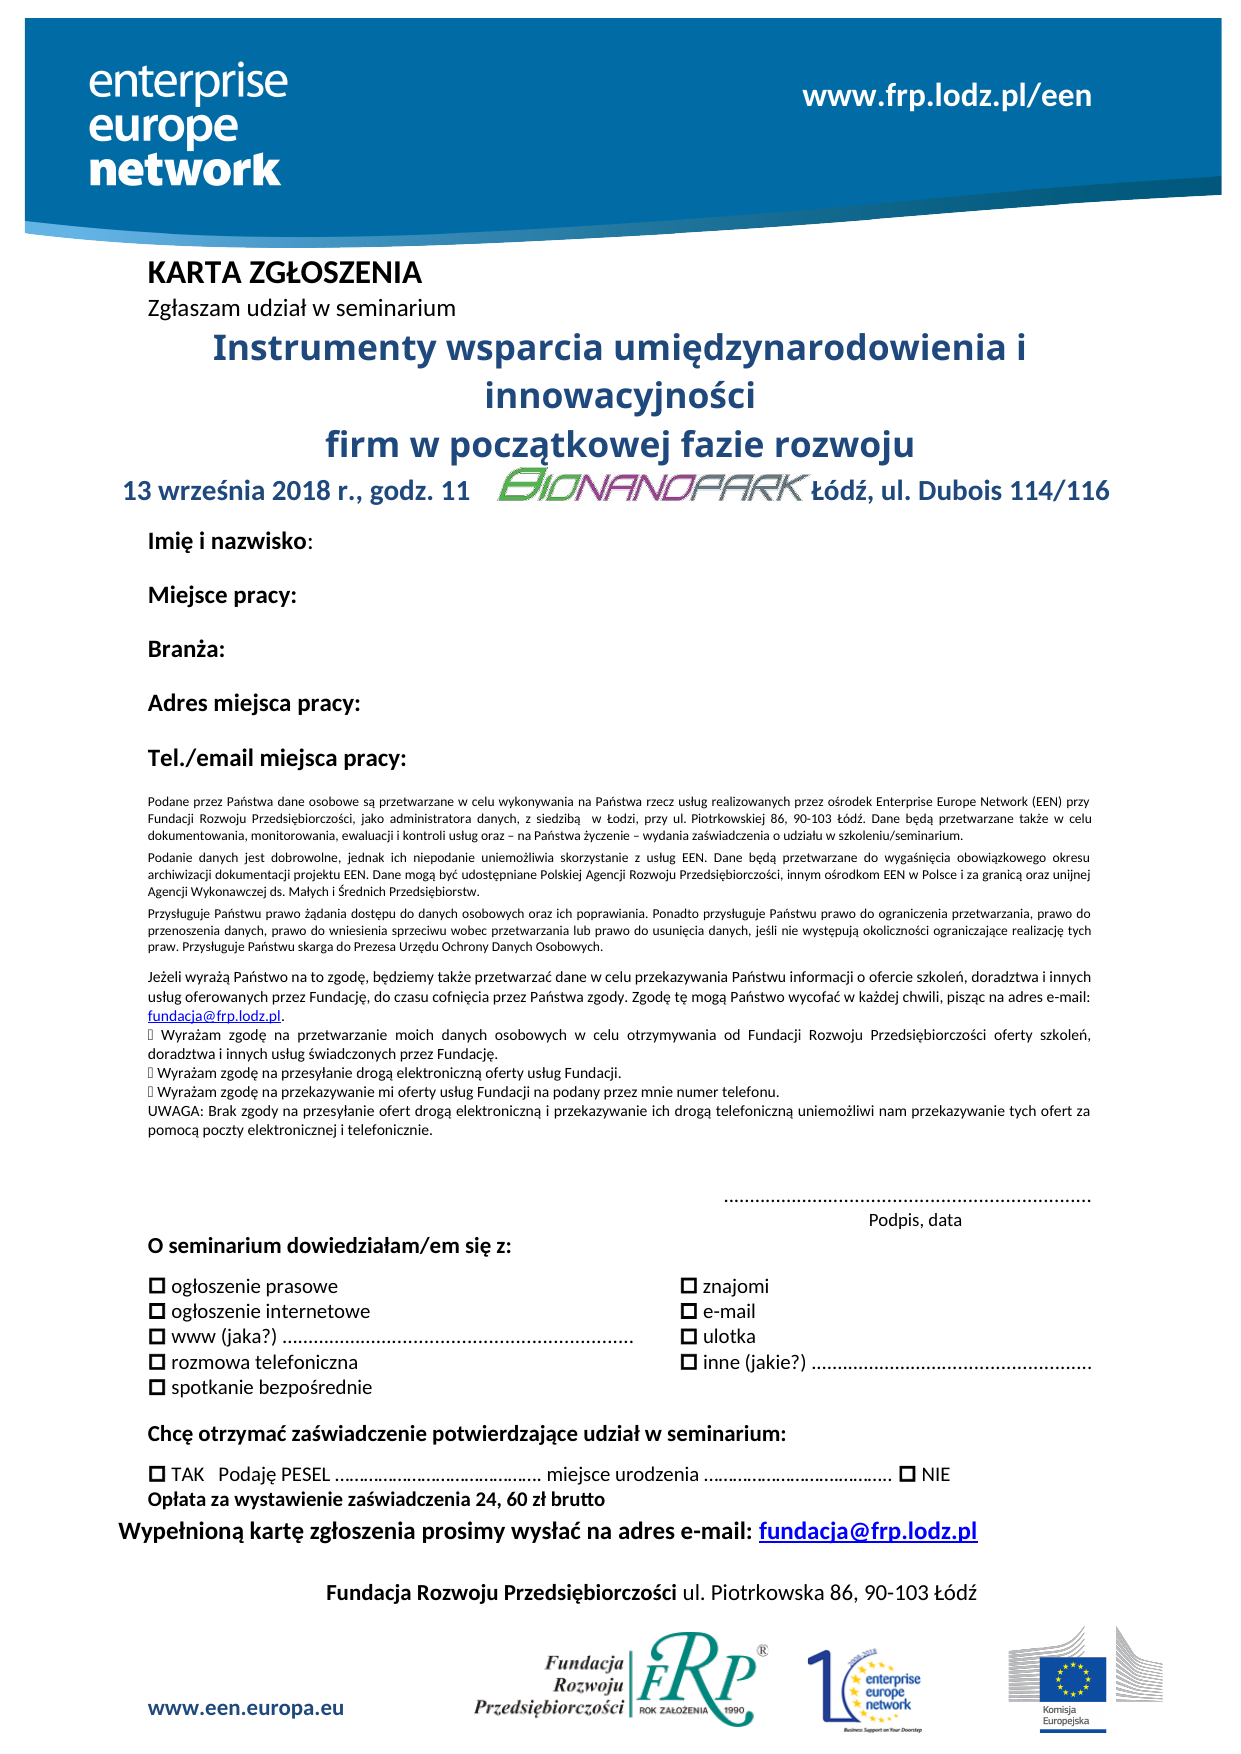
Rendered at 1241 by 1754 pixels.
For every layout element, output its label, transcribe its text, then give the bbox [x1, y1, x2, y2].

text Tel./email miejsca pracy: [148, 742, 1092, 772]
text Opłata za wystawienie zaświadczenia 24, 60 zł brutto [118, 1486, 1152, 1512]
picture [473, 1632, 769, 1727]
text Adres miejsca pracy: [148, 688, 1092, 718]
picture [497, 467, 812, 501]
text 13 września 2018 r., godz. 11 Łódź, ul. Dubois 114/116 [89, 467, 1137, 508]
text Fundacja Rozwoju Przedsiębiorczości ul. Piotrkowska 86, 90-103 Łódź [221, 1578, 1092, 1607]
text Imię i nazwisko: [148, 525, 1092, 556]
text Zgłaszam udział w seminarium [148, 292, 1092, 323]
text Wypełnioną kartę zgłoszenia prosimy wysłać na adres e-mail: fundacja@frp.lodz.pl [118, 1516, 1152, 1546]
subtitle Przysługuje Państwu prawo żądania dostępu do danych osobowych oraz ich poprawiania. Ponadto przysługuje Państwu prawo do ograniczenia przetwarzania, prawo do przenoszenia danych, prawo do wniesienia sprzeciwu wobec przetwarzania lub prawo do usunięcia danych, jeśli nie występują okoliczności ograniczające realizację tych praw. Przysługuje Państwu skarga do Prezesa Urzędu Ochrony Danych Osobowych. [148, 906, 1092, 955]
picture [1008, 1626, 1163, 1733]
subtitle UWAGA: Brak zgody na przesyłanie ofert drogą elektroniczną i przekazywanie ich drogą telefoniczną uniemożliwi nam przekazywanie tych ofert za pomocą poczty elektronicznej i telefonicznie. [148, 1101, 1092, 1139]
subtitle Jeżeli wyrażą Państwo na to zgodę, będziemy także przetwarzać dane w celu przekazywania Państwu informacji o ofercie szkoleń, doradztwa i innych usług oferowanych przez Fundację, do czasu cofnięcia przez Państwa zgody. Zgodę tę mogą Państwo wycofać w każdej chwili, pisząc na adres e-mail: fundacja@frp.lodz.pl. [148, 968, 1092, 1025]
text rozmowa telefoniczna inne (jakie?) [148, 1349, 1092, 1374]
picture [807, 1638, 927, 1736]
subtitle Wyrażam zgodę na przesyłanie drogą elektroniczną oferty usług Fundacji. [148, 1063, 1092, 1082]
subtitle Podane przez Państwa dane osobowe są przetwarzane w celu wykonywania na Państwa rzecz usług realizowanych przez ośrodek Enterprise Europe Network (EEN) przy Fundacji Rozwoju Przedsiębiorczości, jako administratora danych, z siedzibą w Łodzi, przy ul. Piotrkowskiej 86, 90-103 Łódź. Dane będą przetwarzane także w celu dokumentowania, monitorowania, ewaluacji i kontroli usług oraz – na Państwa życzenie – wydania zaświadczenia o udziału w szkoleniu/seminarium. [148, 794, 1092, 843]
picture [24, 18, 1222, 248]
subtitle Wyrażam zgodę na przekazywanie mi oferty usług Fundacji na podany przez mnie numer telefonu. [148, 1082, 1092, 1101]
subtitle Wyrażam zgodę na przetwarzanie moich danych osobowych w celu otrzymywania od Fundacji Rozwoju Przedsiębiorczości oferty szkoleń, doradztwa i innych usług świadczonych przez Fundację. [148, 1025, 1092, 1063]
text ogłoszenie prasowe znajomi [148, 1273, 1092, 1298]
text Chcę otrzymać zaświadczenie potwierdzające udział w seminarium: [148, 1419, 1092, 1447]
text Branża: [148, 633, 1092, 664]
text TAK Podaję PESEL ……………………………………. miejsce urodzenia ……………………….……….. NIE [118, 1461, 1152, 1486]
text O seminarium dowiedziałam/em się z: [148, 1231, 1092, 1259]
text firm w początkowej fazie rozwoju [148, 419, 1092, 467]
text Podpis, data [738, 1208, 1092, 1231]
subtitle Podanie danych jest dobrowolne, jednak ich niepodanie uniemożliwia skorzystanie z usług EEN. Dane będą przetwarzane do wygaśnięcia obowiązkowego okresu archiwizacji dokumentacji projektu EEN. Dane mogą być udostępniane Polskiej Agencji Rozwoju Przedsiębiorczości, innym ośrodkom EEN w Polsce i za granicą oraz unijnej Agencji Wykonawczej ds. Małych i Średnich Przedsiębiorstw. [148, 849, 1092, 899]
text Miejsce pracy: [148, 579, 1092, 610]
text KARTA ZGŁOSZENIA [148, 252, 1092, 292]
text www (jaka?) ulotka [148, 1324, 1092, 1349]
text spotkanie bezpośrednie [148, 1374, 1092, 1400]
text Instrumenty wsparcia umiędzynarodowienia i innowacyjności [148, 323, 1092, 419]
text ogłoszenie internetowe e-mail [148, 1298, 1092, 1324]
